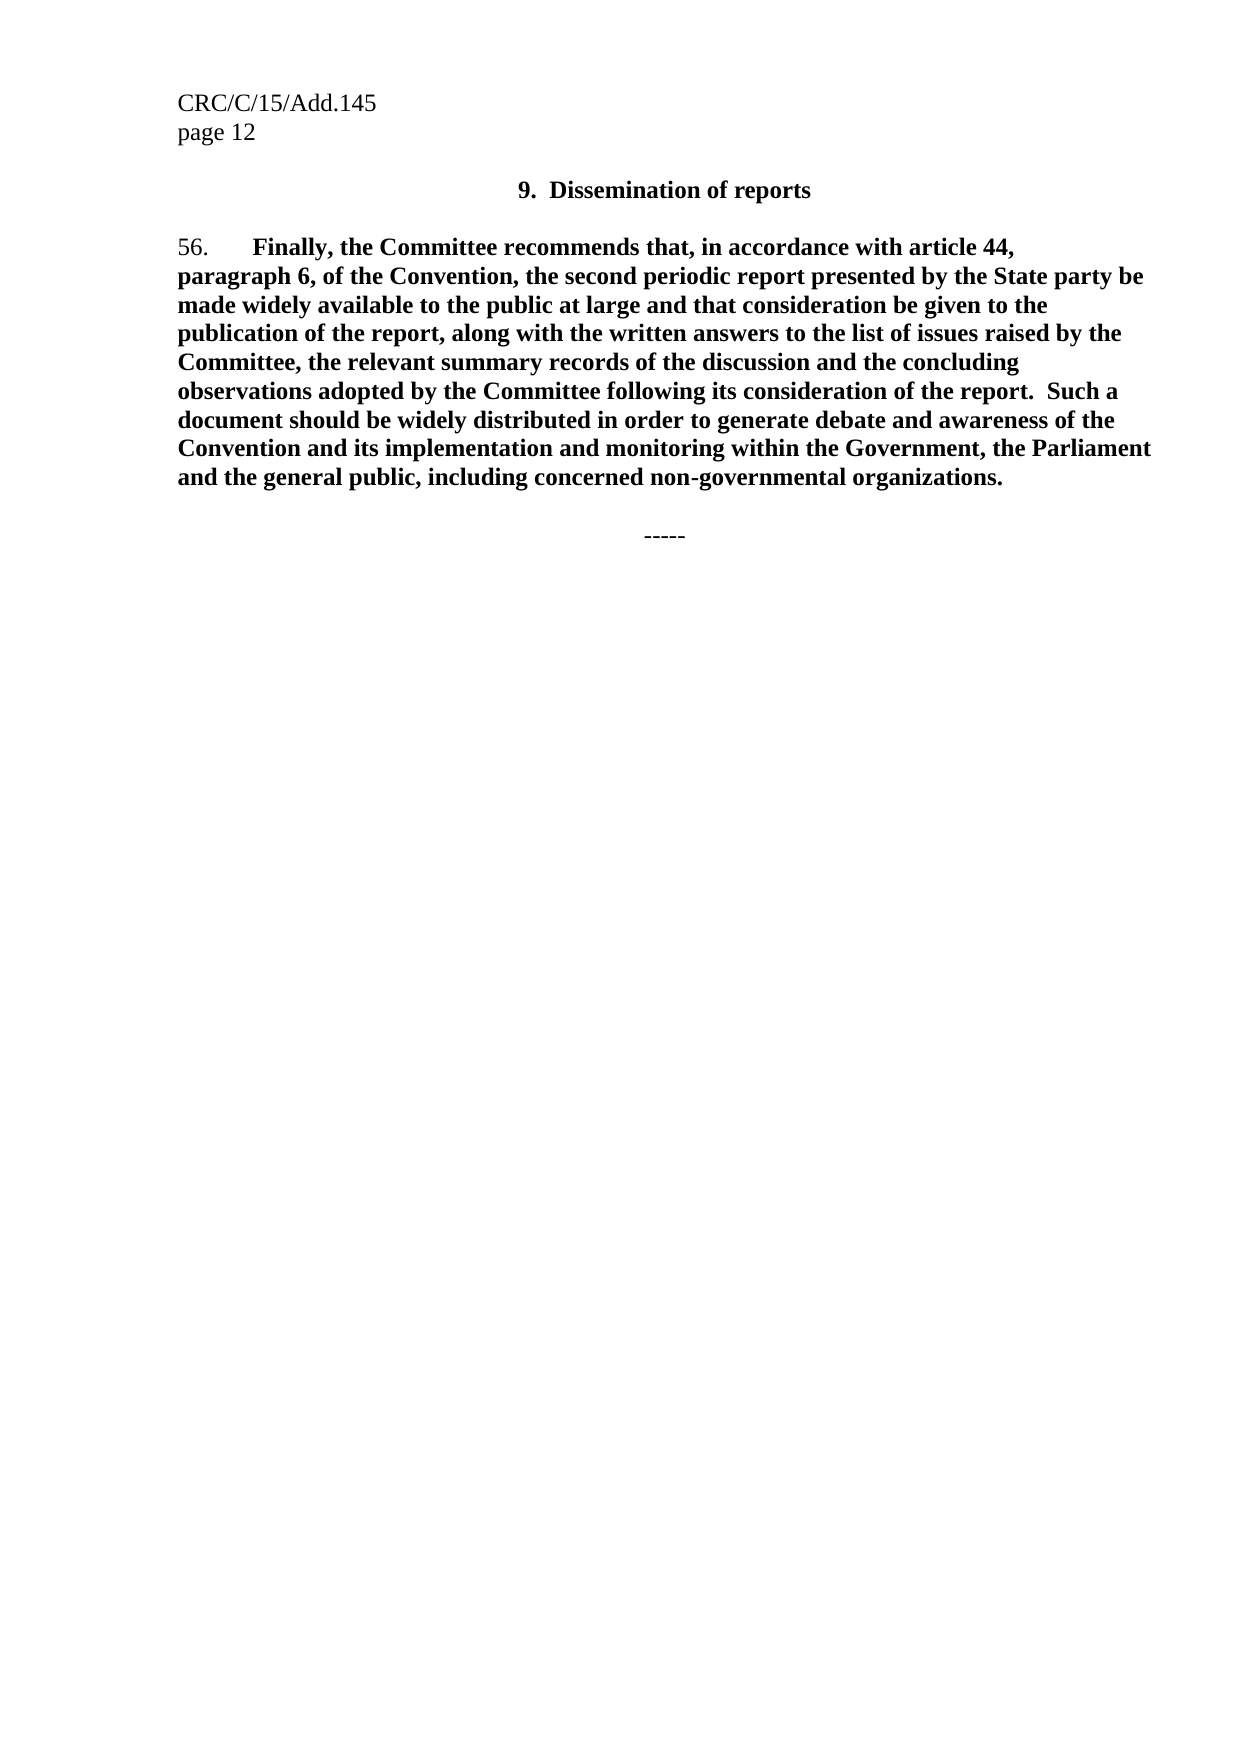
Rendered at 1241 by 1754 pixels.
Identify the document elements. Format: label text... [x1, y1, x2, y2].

text ----- [177, 520, 1152, 548]
subtitle 9. Dissemination of reports [177, 175, 1152, 203]
text 56. Finally, the Committee recommends that, in accordance with article 44, paragraph 6, of the Convention, the second periodic report presented by the State party be made widely available to the public at large and that consideration be given to the publication of the report, along with the written answers to the list of issues raised by the Committee, the relevant summary records of the discussion and the concluding observations adopted by the Committee following its consideration of the report. Such a document should be widely distributed in order to generate debate and awareness of the Convention and its implementation and monitoring within the Government, the Parliament and the general public, including concerned non-governmental organizations. [177, 232, 1152, 491]
